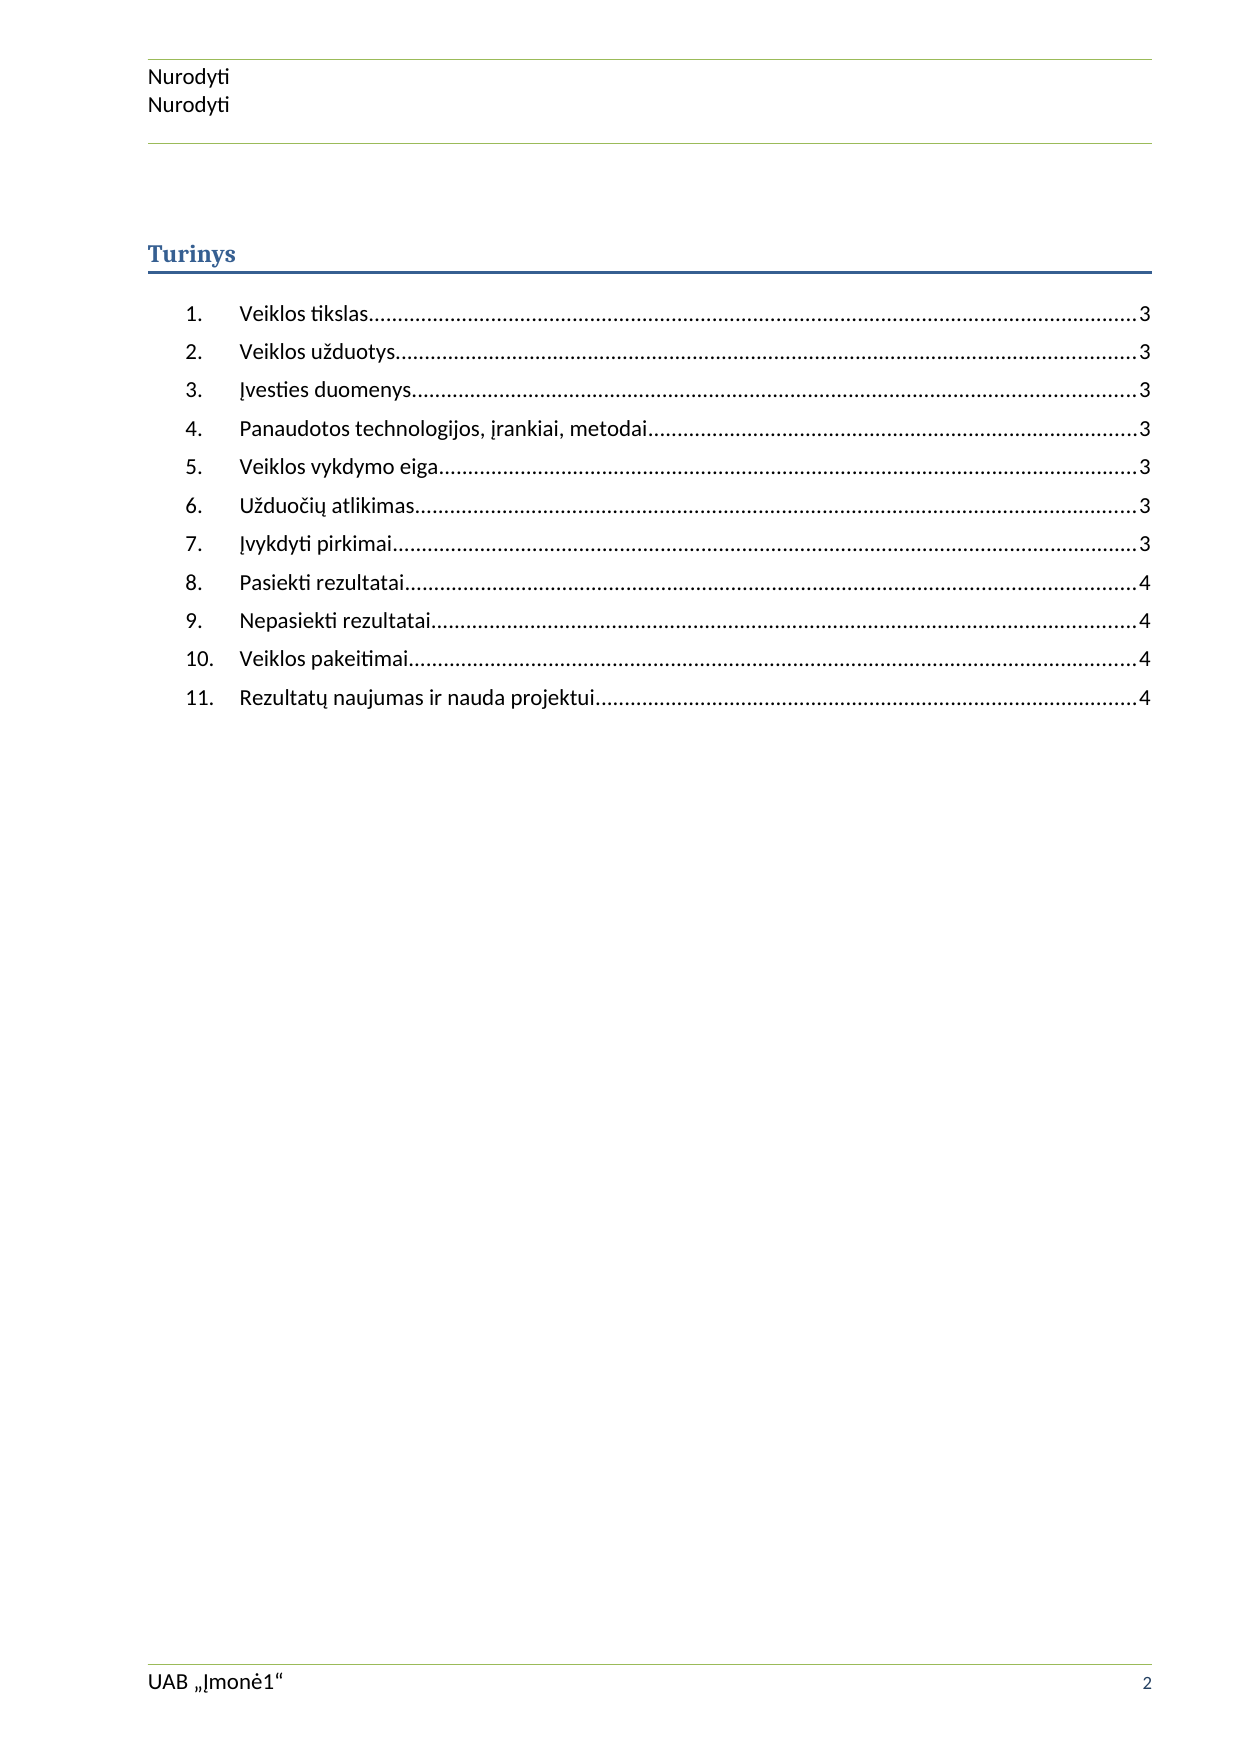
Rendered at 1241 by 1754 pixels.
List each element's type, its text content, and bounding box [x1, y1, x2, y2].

text Turinys [148, 240, 1152, 271]
